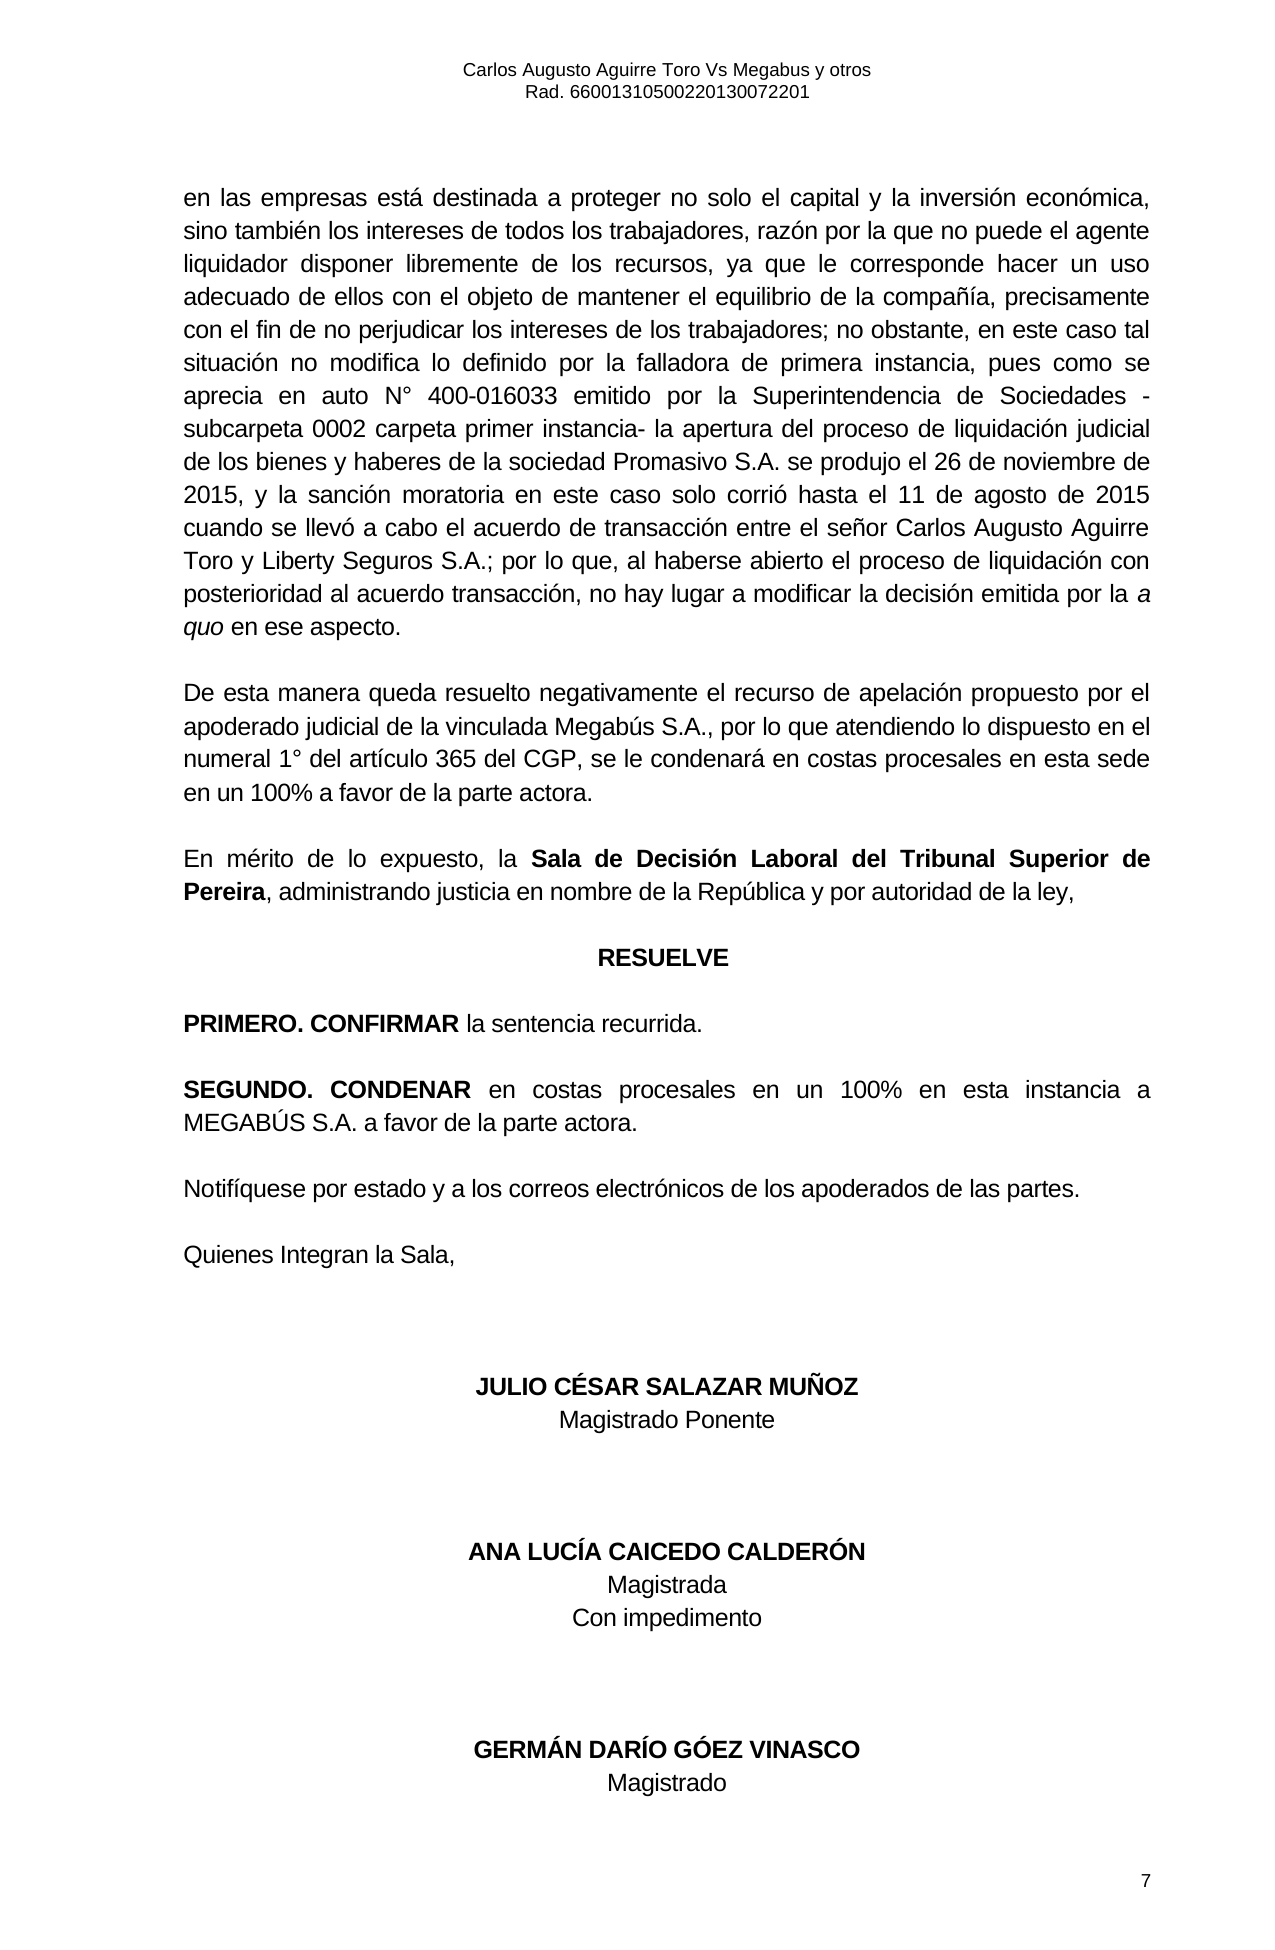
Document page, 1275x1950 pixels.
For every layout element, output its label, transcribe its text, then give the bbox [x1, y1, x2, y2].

text JULIO CÉSAR SALAZAR MUÑOZ [183, 1372, 1151, 1401]
text Notifíquese por estado y a los correos electrónicos de los apoderados de las partes. [183, 1174, 1151, 1202]
text ANA LUCÍA CAICEDO CALDERÓN [183, 1537, 1151, 1566]
text PRIMERO. CONFIRMAR la sentencia recurrida. [183, 1009, 1151, 1037]
text Magistrado [183, 1768, 1151, 1797]
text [183, 183, 1151, 641]
text En mérito de lo expuesto, la Sala de Decisión Laboral del Tribunal Superior de Pereira, administrando justicia en nombre de la República y por autoridad de la ley, [183, 843, 1151, 905]
text Magistrado Ponente [183, 1405, 1151, 1434]
text Quienes Integran la Sala, [183, 1240, 1151, 1268]
text GERMÁN DARÍO GÓEZ VINASCO [183, 1735, 1151, 1764]
text De esta manera queda resuelto negativamente el recurso de apelación propuesto por el apoderado judicial de la vinculada Megabús S.A., por lo que atendiendo lo dispuesto en el numeral 1° del artículo 365 del CGP, se le condenará en costas procesales en esta sede en un 100% a favor de la parte actora. [183, 678, 1151, 806]
text Magistrada [183, 1570, 1151, 1599]
text RESUELVE [183, 943, 1151, 971]
text SEGUNDO. CONDENAR en costas procesales en un 100% en esta instancia a MEGABÚS S.A. a favor de la parte actora. [183, 1075, 1151, 1136]
text Con impedimento [183, 1603, 1151, 1632]
